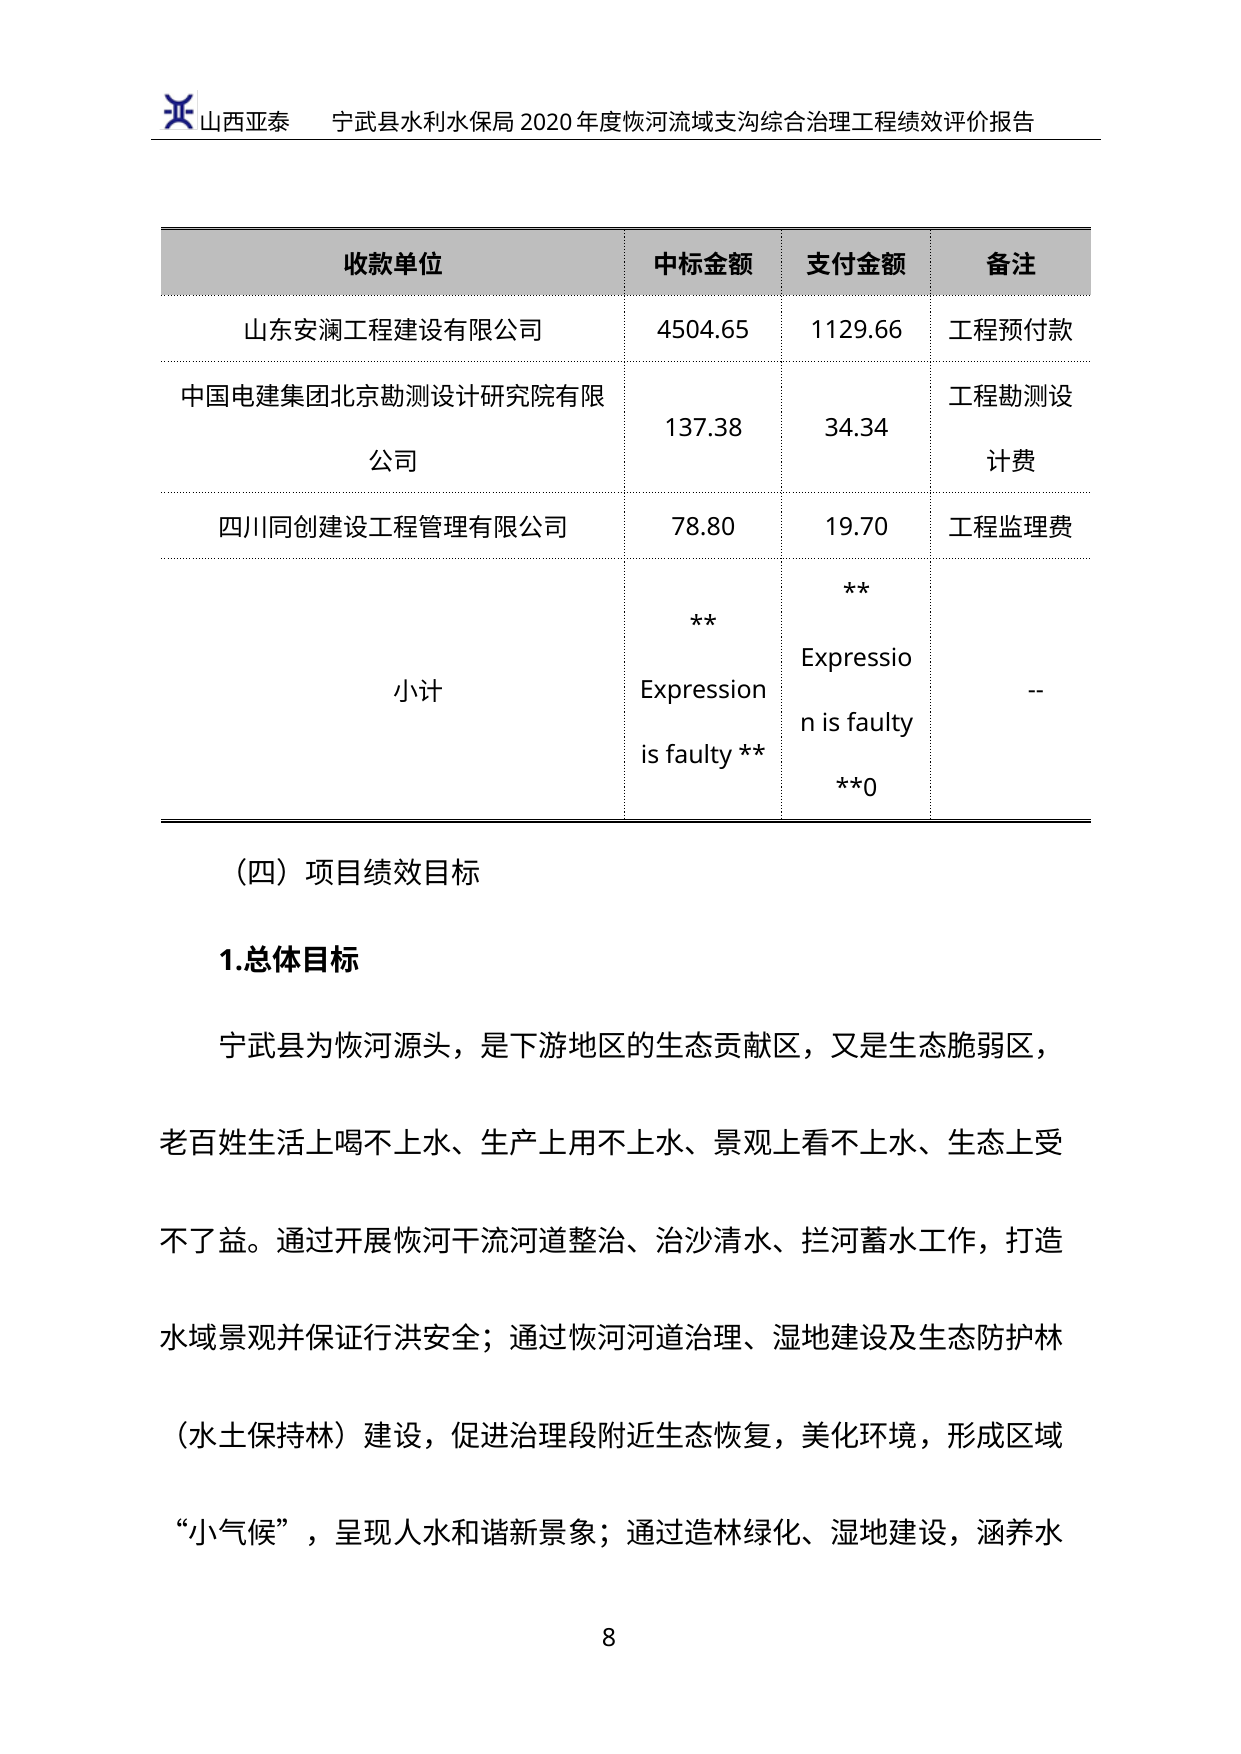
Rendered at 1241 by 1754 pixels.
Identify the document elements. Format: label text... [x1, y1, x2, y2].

table_cell 78.80 [624, 492, 782, 558]
table_cell 1129.66 [782, 295, 931, 361]
text 1.总体目标 [159, 925, 1093, 990]
table_cell 工程监理费 [931, 492, 1091, 558]
text （四）项目绩效目标 [159, 839, 1093, 904]
table_cell 中国电建集团北京勘测设计研究院有限公司 [161, 361, 624, 492]
table_cell 4720.83 [624, 558, 782, 819]
table_header 收款单位 [161, 230, 624, 295]
table_cell 137.38 [624, 361, 782, 492]
table_cell 工程勘测设计费 [931, 361, 1091, 492]
table_cell 4504.65 [624, 295, 782, 361]
table_header 备注 [931, 230, 1091, 295]
table_cell 工程预付款 [931, 295, 1091, 361]
table_cell 小计 [161, 558, 624, 819]
table_cell 山东安澜工程建设有限公司 [161, 295, 624, 361]
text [159, 1011, 1093, 1563]
table_header 中标金额 [624, 230, 782, 295]
table_cell 1183.70 [782, 558, 931, 819]
table_header 支付金额 [782, 230, 931, 295]
table_cell 19.70 [782, 492, 931, 558]
table_cell 34.34 [782, 361, 931, 492]
table_cell -- [931, 558, 1091, 819]
table_cell 四川同创建设工程管理有限公司 [161, 492, 624, 558]
picture [159, 90, 199, 131]
